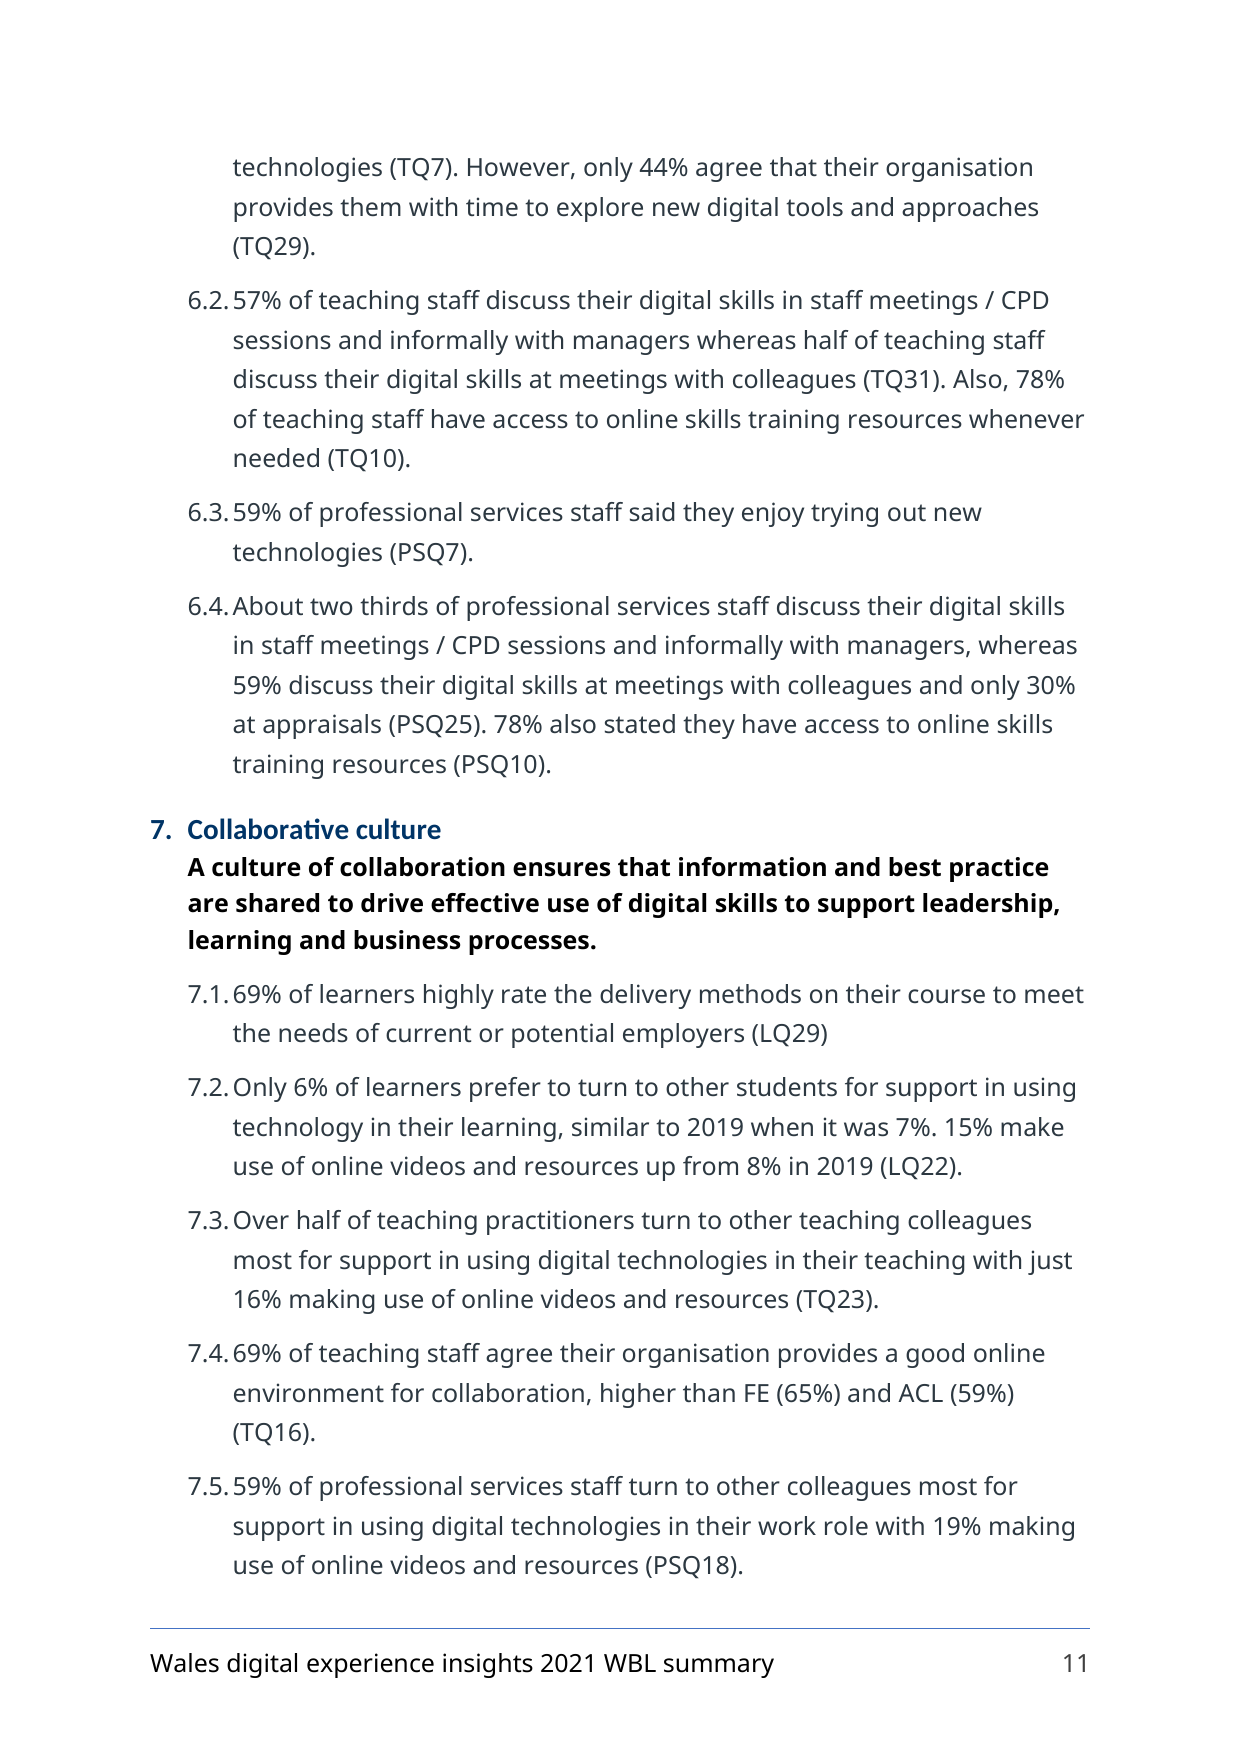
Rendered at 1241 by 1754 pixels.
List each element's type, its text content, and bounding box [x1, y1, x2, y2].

list 59% of professional services staff turn to other colleagues most for support in using digital technologies in their work role with 19% making use of online videos and resources (PSQ18). [187, 1469, 1090, 1582]
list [187, 150, 1090, 263]
list Over half of teaching practitioners turn to other teaching colleagues most for support in using digital technologies in their teaching with just 16% making use of online videos and resources (TQ23). [187, 1203, 1090, 1316]
list 69% of learners highly rate the delivery methods on their course to meet the needs of current or potential employers (LQ29) [187, 976, 1090, 1050]
list About two thirds of professional services staff discuss their digital skills in staff meetings / CPD sessions and informally with managers, whereas 59% discuss their digital skills at meetings with colleagues and only 30% at appraisals (PSQ25). 78% also stated they have access to online skills training resources (PSQ10). [187, 588, 1090, 781]
list 69% of teaching staff agree their organisation provides a good online environment for collaboration, higher than FE (65%) and ACL (59%) (TQ16). [187, 1336, 1090, 1449]
subtitle Collaborative culture [150, 811, 1090, 847]
text A culture of collaboration ensures that information and best practice are shared to drive effective use of digital skills to support leadership, learning and business processes. [187, 849, 1090, 957]
list Only 6% of learners prefer to turn to other students for support in using technology in their learning, similar to 2019 when it was 7%. 15% make use of online videos and resources up from 8% in 2019 (LQ22). [187, 1070, 1090, 1183]
list 59% of professional services staff said they enjoy trying out new technologies (PSQ7). [187, 495, 1090, 568]
list 57% of teaching staff discuss their digital skills in staff meetings / CPD sessions and informally with managers whereas half of teaching staff discuss their digital skills at meetings with colleagues (TQ31). Also, 78% of teaching staff have access to online skills training resources whenever needed (TQ10). [187, 283, 1090, 475]
